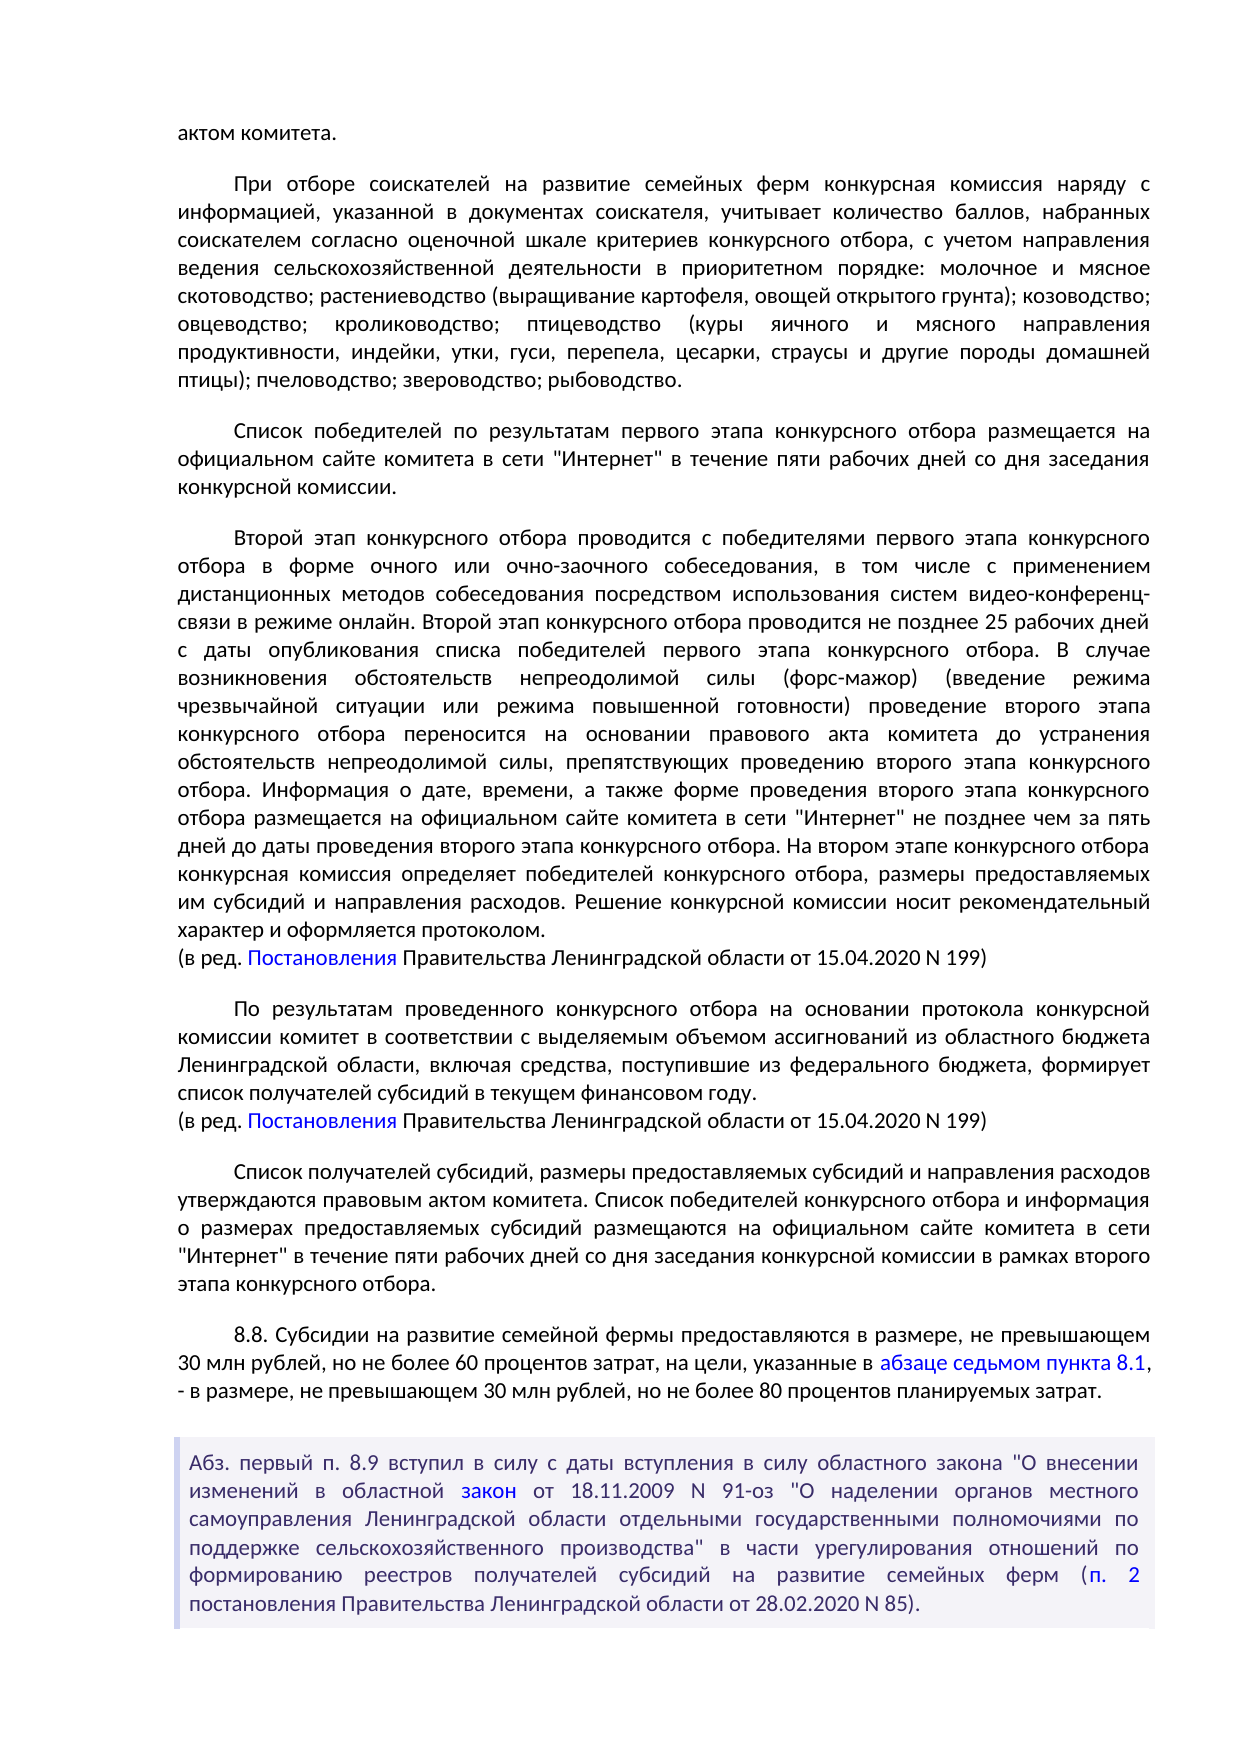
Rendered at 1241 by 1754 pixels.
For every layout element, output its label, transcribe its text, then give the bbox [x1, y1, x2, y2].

text Список победителей по результатам первого этапа конкурсного отбора размещается на официальном сайте комитета в сети "Интернет" в течение пяти рабочих дней со дня заседания конкурсной комиссии. [177, 416, 1152, 500]
text Второй этап конкурсного отбора проводится с победителями первого этапа конкурсного отбора в форме очного или очно-заочного собеседования, в том числе с применением дистанционных методов собеседования посредством использования систем видео-конференц-связи в режиме онлайн. Второй этап конкурсного отбора проводится не позднее 25 рабочих дней с даты опубликования списка победителей первого этапа конкурсного отбора. В случае возникновения обстоятельств непреодолимой силы (форс-мажор) (введение режима чрезвычайной ситуации или режима повышенной готовности) проведение второго этапа конкурсного отбора переносится на основании правового акта комитета до устранения обстоятельств непреодолимой силы, препятствующих проведению второго этапа конкурсного отбора. Информация о дате, времени, а также форме проведения второго этапа конкурсного отбора размещается на официальном сайте комитета в сети "Интернет" не позднее чем за пять дней до даты проведения второго этапа конкурсного отбора. На втором этапе конкурсного отбора конкурсная комиссия определяет победителей конкурсного отбора, размеры предоставляемых им субсидий и направления расходов. Решение конкурсной комиссии носит рекомендательный характер и оформляется протоколом. [177, 523, 1152, 943]
table_header Абз. первый п. 8.9 вступил в силу с даты вступления в силу областного закона "О внесении изменений в областной закон от 18.11.2009 N 91-оз "О наделении органов местного самоуправления Ленинградской области отдельными государственными полномочиями по поддержке сельскохозяйственного производства" в части урегулирования отношений по формированию реестров получателей субсидий на развитие семейных ферм (п. 2 постановления Правительства Ленинградской области от 28.02.2020 N 85). [180, 1437, 1149, 1628]
text По результатам проведенного конкурсного отбора на основании протокола конкурсной комиссии комитет в соответствии с выделяемым объемом ассигнований из областного бюджета Ленинградской области, включая средства, поступившие из федерального бюджета, формирует список получателей субсидий в текущем финансовом году. [177, 994, 1152, 1106]
text 8.8. Субсидии на развитие семейной фермы предоставляются в размере, не превышающем 30 млн рублей, но не более 60 процентов затрат, на цели, указанные в абзаце седьмом пункта 8.1, - в размере, не превышающем 30 млн рублей, но не более 80 процентов планируемых затрат. [177, 1320, 1152, 1404]
text (в ред. Постановления Правительства Ленинградской области от 15.04.2020 N 199) [177, 943, 1152, 971]
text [177, 118, 1152, 146]
text (в ред. Постановления Правительства Ленинградской области от 15.04.2020 N 199) [177, 1106, 1152, 1134]
text При отборе соискателей на развитие семейных ферм конкурсная комиссия наряду с информацией, указанной в документах соискателя, учитывает количество баллов, набранных соискателем согласно оценочной шкале критериев конкурсного отбора, с учетом направления ведения сельскохозяйственной деятельности в приоритетном порядке: молочное и мясное скотоводство; растениеводство (выращивание картофеля, овощей открытого грунта); козоводство; овцеводство; кролиководство; птицеводство (куры яичного и мясного направления продуктивности, индейки, утки, гуси, перепела, цесарки, страусы и другие породы домашней птицы); пчеловодство; звероводство; рыбоводство. [177, 169, 1152, 393]
text Список получателей субсидий, размеры предоставляемых субсидий и направления расходов утверждаются правовым актом комитета. Список победителей конкурсного отбора и информация о размерах предоставляемых субсидий размещаются на официальном сайте комитета в сети "Интернет" в течение пяти рабочих дней со дня заседания конкурсной комиссии в рамках второго этапа конкурсного отбора. [177, 1157, 1152, 1297]
